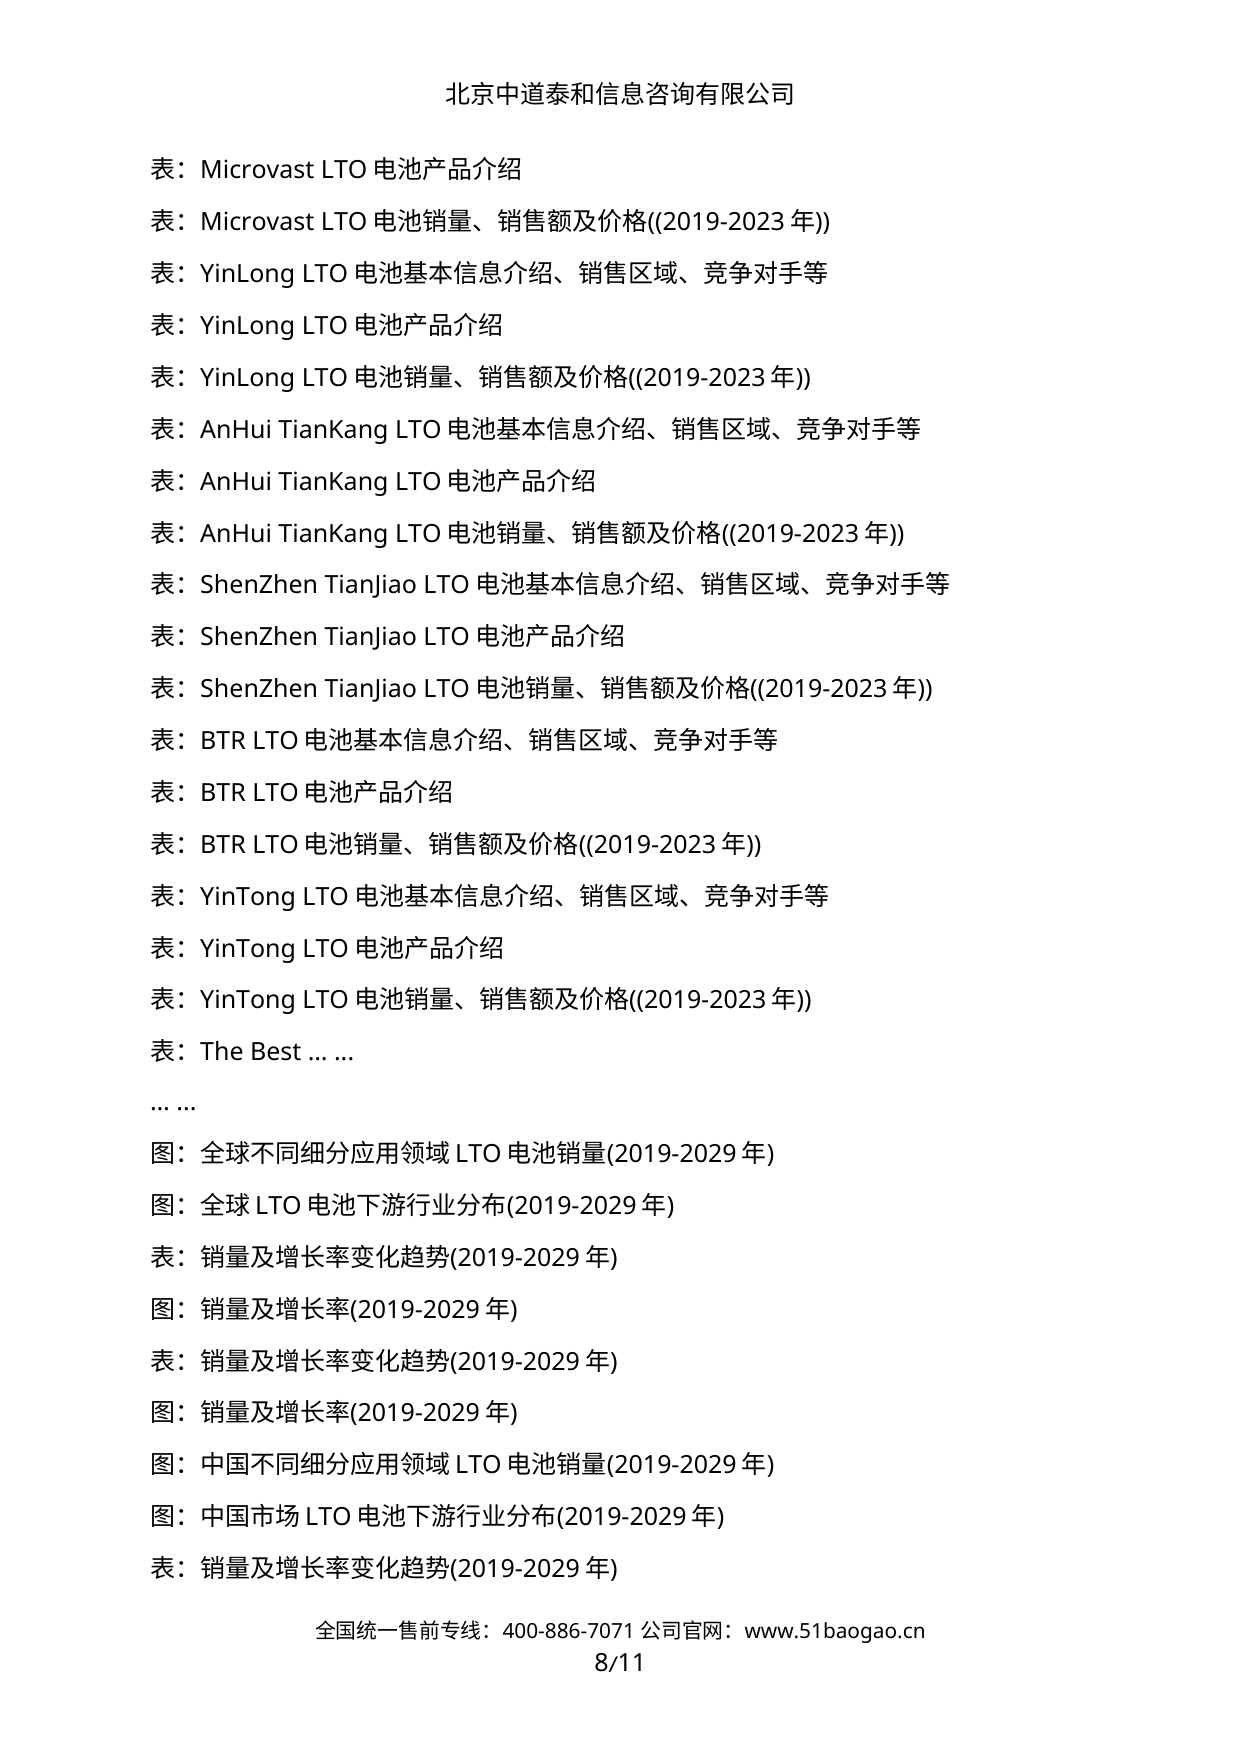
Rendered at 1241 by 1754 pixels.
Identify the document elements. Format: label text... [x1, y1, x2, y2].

text 表：AnHui TianKang LTO电池基本信息介绍、销售区域、竞争对手等 [150, 409, 1090, 446]
text 表：BTR LTO电池基本信息介绍、销售区域、竞争对手等 [150, 721, 1090, 757]
text 图：销量及增长率(2019-2029年) [150, 1289, 1090, 1325]
text 表：销量及增长率变化趋势(2019-2029年) [150, 1341, 1090, 1377]
text 表：销量及增长率变化趋势(2019-2029年) [150, 1237, 1090, 1273]
text 表：YinLong LTO电池销量、销售额及价格((2019-2023年)) [150, 357, 1090, 394]
text 表：ShenZhen TianJiao LTO电池基本信息介绍、销售区域、竞争对手等 [150, 565, 1090, 601]
text 表：YinTong LTO电池基本信息介绍、销售区域、竞争对手等 [150, 876, 1090, 912]
text 图：中国不同细分应用领域LTO电池销量(2019-2029年) [150, 1445, 1090, 1481]
text 图：全球不同细分应用领域LTO电池销量(2019-2029年) [150, 1133, 1090, 1170]
text 表：YinLong LTO电池产品介绍 [150, 306, 1090, 342]
text 表：AnHui TianKang LTO电池产品介绍 [150, 461, 1090, 497]
text 图：销量及增长率(2019-2029年) [150, 1393, 1090, 1429]
text 表：AnHui TianKang LTO电池销量、销售额及价格((2019-2023年)) [150, 513, 1090, 549]
text 表：销量及增长率变化趋势(2019-2029年) [150, 1548, 1090, 1585]
text 表：BTR LTO电池产品介绍 [150, 772, 1090, 809]
text 表：BTR LTO电池销量、销售额及价格((2019-2023年)) [150, 824, 1090, 861]
text 表：ShenZhen TianJiao LTO电池产品介绍 [150, 617, 1090, 653]
text … ... [150, 1084, 1090, 1118]
text 图：全球LTO电池下游行业分布(2019-2029年) [150, 1185, 1090, 1222]
text 表：ShenZhen TianJiao LTO电池销量、销售额及价格((2019-2023年)) [150, 669, 1090, 705]
text 图：中国市场LTO电池下游行业分布(2019-2029年) [150, 1497, 1090, 1533]
text 表：The Best … ... [150, 1032, 1090, 1068]
text 表：YinTong LTO电池产品介绍 [150, 928, 1090, 964]
text 表：YinLong LTO电池基本信息介绍、销售区域、竞争对手等 [150, 254, 1090, 290]
text 表：Microvast LTO电池产品介绍 [150, 150, 1090, 186]
text 表：YinTong LTO电池销量、销售额及价格((2019-2023年)) [150, 980, 1090, 1016]
text 表：Microvast LTO电池销量、销售额及价格((2019-2023年)) [150, 202, 1090, 238]
